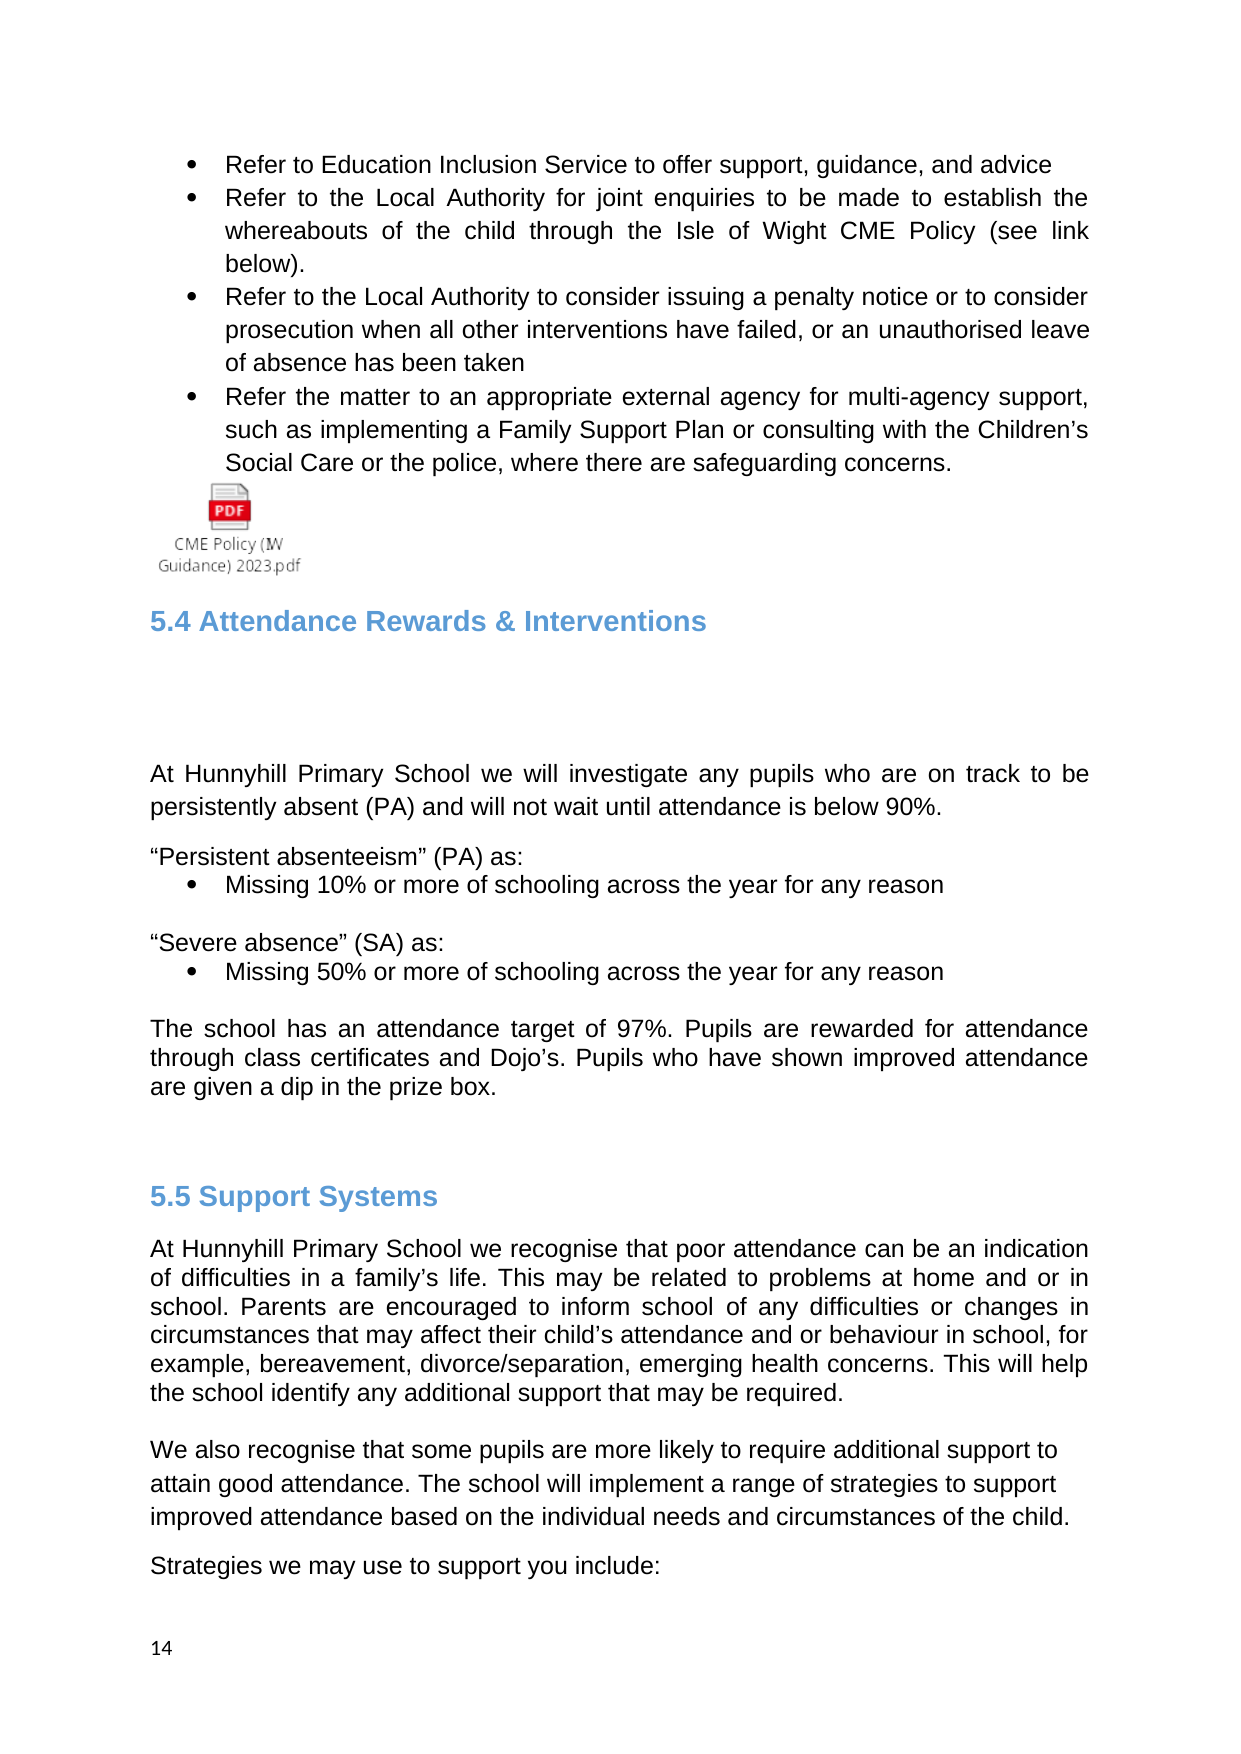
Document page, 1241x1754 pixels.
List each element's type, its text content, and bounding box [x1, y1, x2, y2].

list 5.5 Support Systems [150, 1179, 1090, 1213]
text At Hunnyhill Primary School we will investigate any pupils who are on track to be persistently absent (PA) and will not wait until attendance is below 90%. [150, 759, 1090, 821]
list Refer to the Local Authority for joint enquiries to be made to establish the whereabouts of the child through the Isle of Wight CME Policy (see link below). [187, 183, 1090, 278]
list Missing 10% or more of schooling across the year for any reason [187, 870, 1090, 899]
list Refer to Education Inclusion Service to offer support, guidance, and advice [187, 150, 1090, 179]
text The school has an attendance target of 97%. Pupils are rewarded for attendance through class certificates and Dojo’s. Pupils who have shown improved attendance are given a dip in the prize box. [150, 1014, 1090, 1101]
list Refer to the Local Authority to consider issuing a penalty notice or to consider prosecution when all other interventions have failed, or an unauthorised leave of absence has been taken [187, 282, 1090, 377]
list Missing 50% or more of schooling across the year for any reason [187, 957, 1090, 986]
list Refer the matter to an appropriate external agency for multi-agency support, such as implementing a Family Support Plan or consulting with the Children’s Social Care or the police, where there are safeguarding concerns. [187, 381, 1090, 476]
list “Severe absence” (SA) as: [150, 928, 1090, 957]
text At Hunnyhill Primary School we recognise that poor attendance can be an indication of difficulties in a family’s life. This may be related to problems at home and or in school. Parents are encouraged to inform school of any difficulties or changes in circumstances that may affect their child’s attendance and or behaviour in school, for example, bereavement, divorce/separation, emerging health concerns. This will help the school identify any additional support that may be required. [150, 1234, 1090, 1407]
text We also recognise that some pupils are more likely to require additional support to attain good attendance. The school will implement a range of strategies to support improved attendance based on the individual needs and circumstances of the child. [150, 1436, 1090, 1530]
text “Persistent absenteeism” (PA) as: [150, 842, 1090, 870]
text 5.4 Attendance Rewards & Interventions [150, 604, 1090, 638]
text Strategies we may use to support you include: [150, 1551, 1090, 1580]
